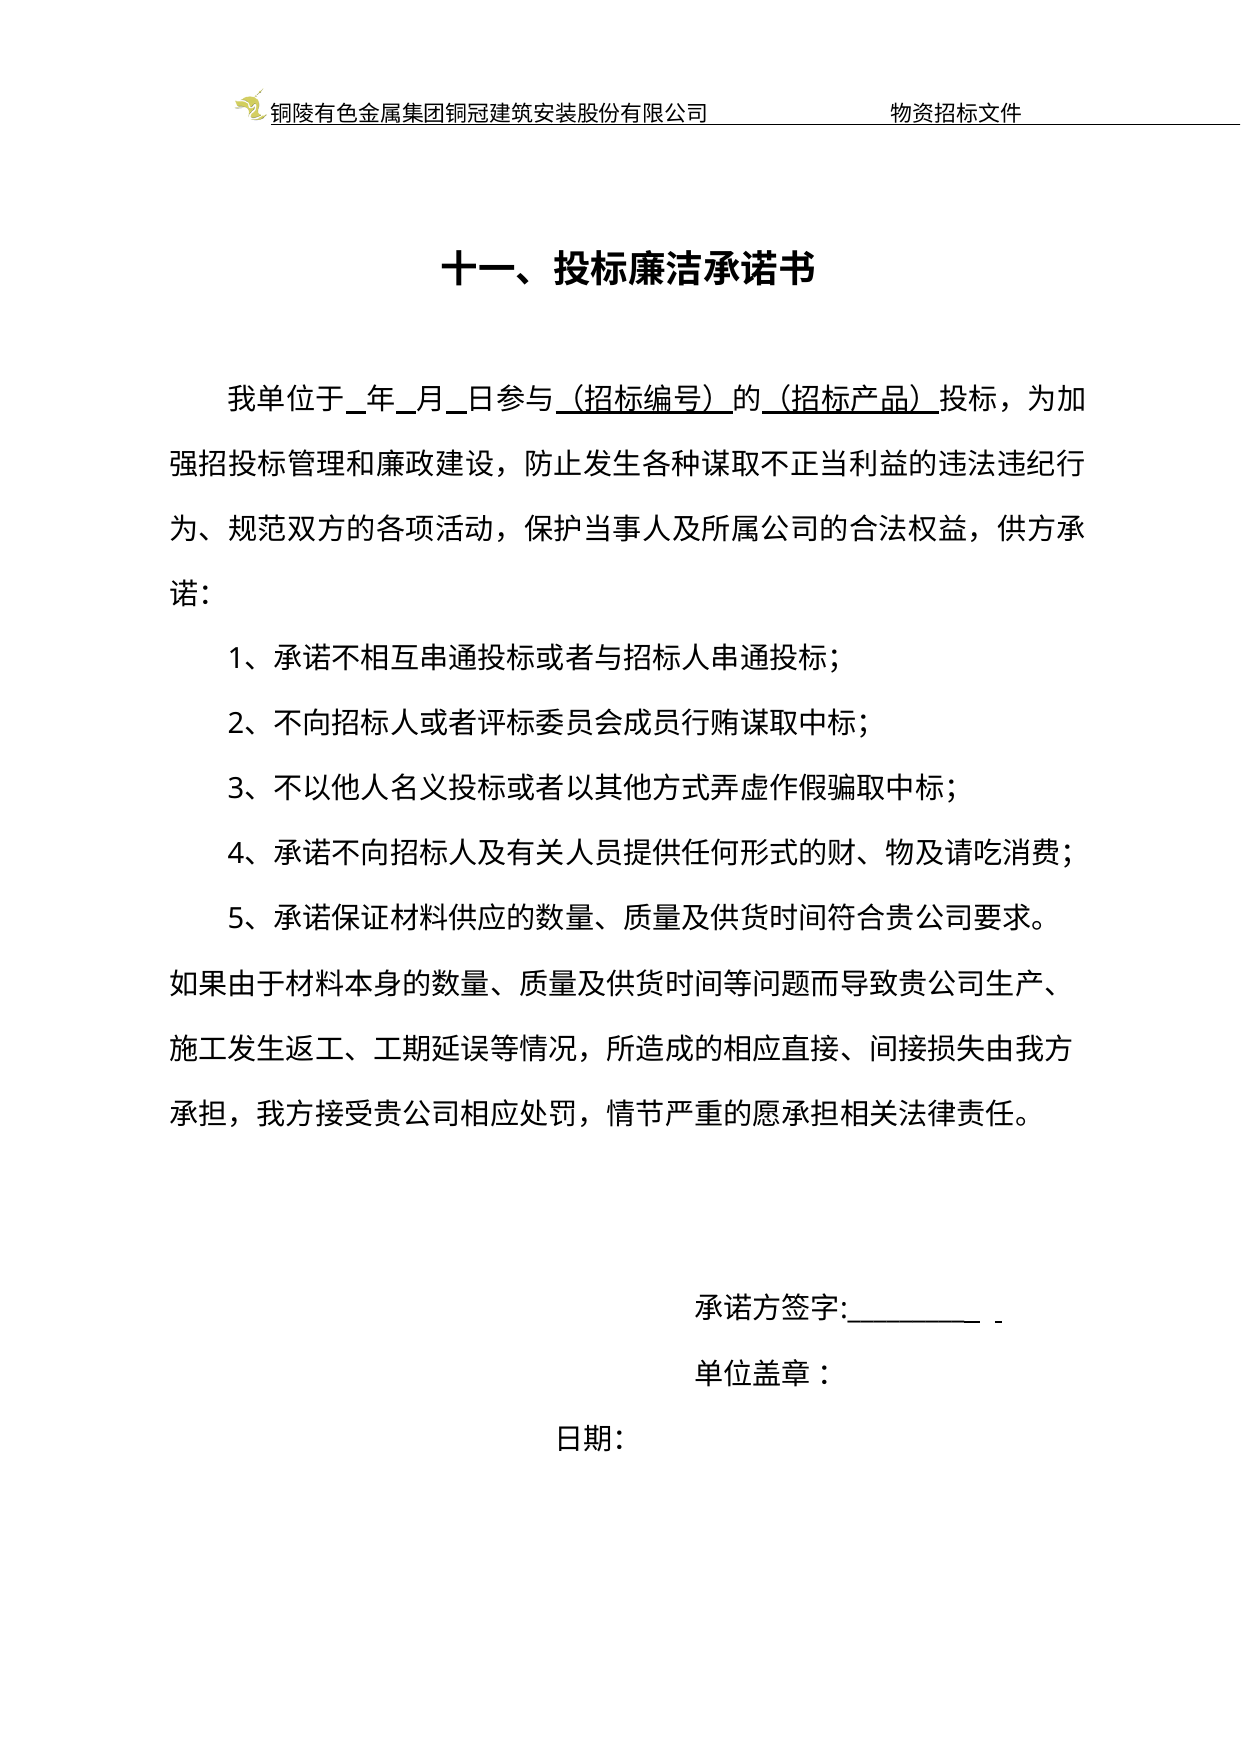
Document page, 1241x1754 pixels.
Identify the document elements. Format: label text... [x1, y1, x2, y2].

text 日期： [169, 1404, 1087, 1469]
text 承诺方签字:_________ [169, 1274, 1087, 1339]
list 承诺不向招标人及有关人员提供任何形式的财、物及请吃消费； [169, 819, 1087, 884]
list 不向招标人或者评标委员会成员行贿谋取中标； [169, 689, 1087, 754]
text 单位盖章 ： [169, 1339, 1087, 1404]
list 承诺不相互串通投标或者与招标人串通投标； [169, 624, 1087, 689]
list 承诺保证材料供应的数量、质量及供货时间符合贵公司要求。如果由于材料本身的数量、质量及供货时间等问题而导致贵公司生产、施工发生返工、工期延误等情况，所造成的相应直接、间接损失由我方承担，我方接受贵公司相应处罚，情节严重的愿承担相关法律责任。 [169, 884, 1087, 1144]
list 不以他人名义投标或者以其他方式弄虚作假骗取中标； [169, 754, 1087, 819]
text 十一、投标廉洁承诺书 [169, 234, 1087, 299]
picture [233, 88, 271, 122]
text 我单位于 年 月 日参与（招标编号）的（招标产品）投标，为加强招投标管理和廉政建设，防止发生各种谋取不正当利益的违法违纪行为、规范双方的各项活动，保护当事人及所属公司的合法权益，供方承诺： [169, 364, 1087, 624]
